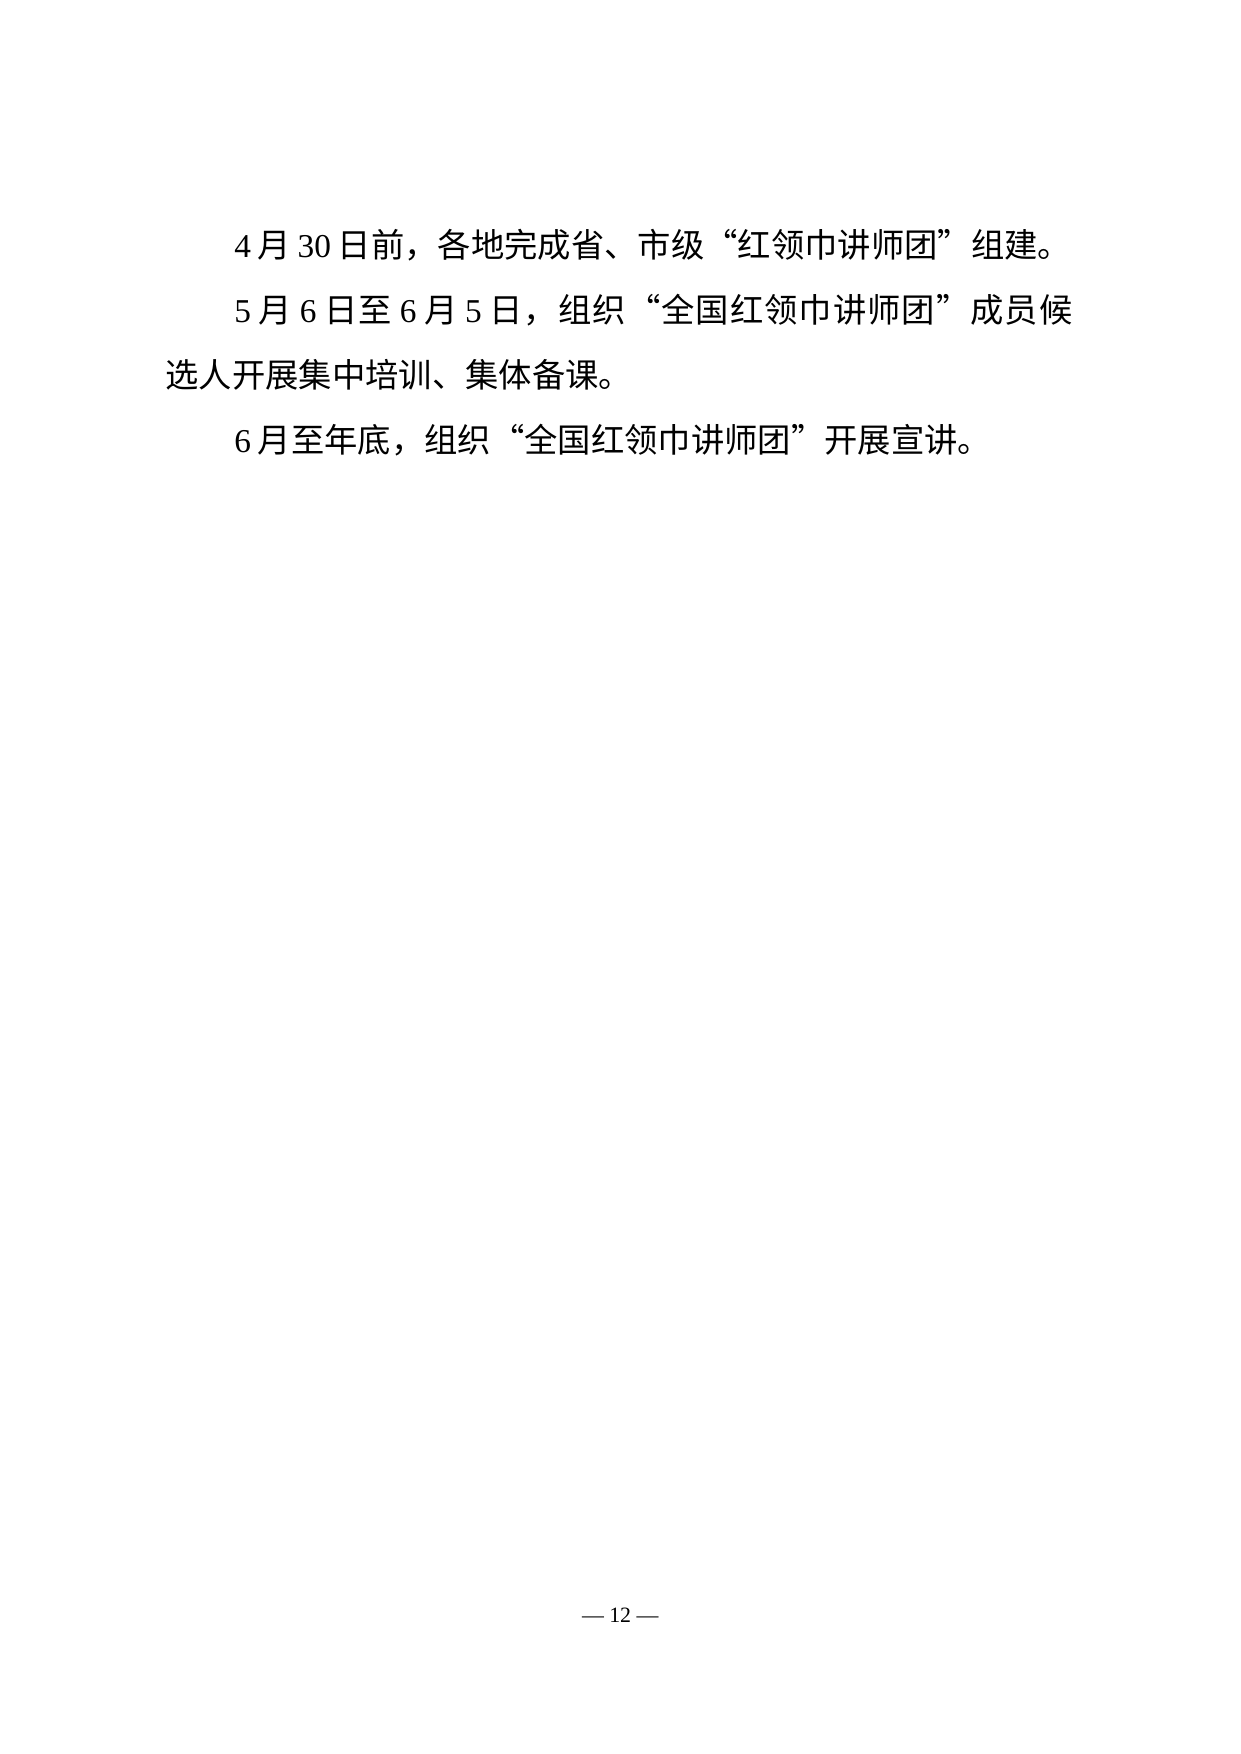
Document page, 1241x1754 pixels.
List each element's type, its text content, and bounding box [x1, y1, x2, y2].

text 5月6日至6月5日，组织“全国红领巾讲师团”成员候选人开展集中培训、集体备课。 [165, 276, 1075, 406]
text 6月至年底，组织“全国红领巾讲师团”开展宣讲。 [165, 406, 1075, 471]
text 4月30日前，各地完成省、市级“红领巾讲师团”组建。 [165, 211, 1075, 276]
